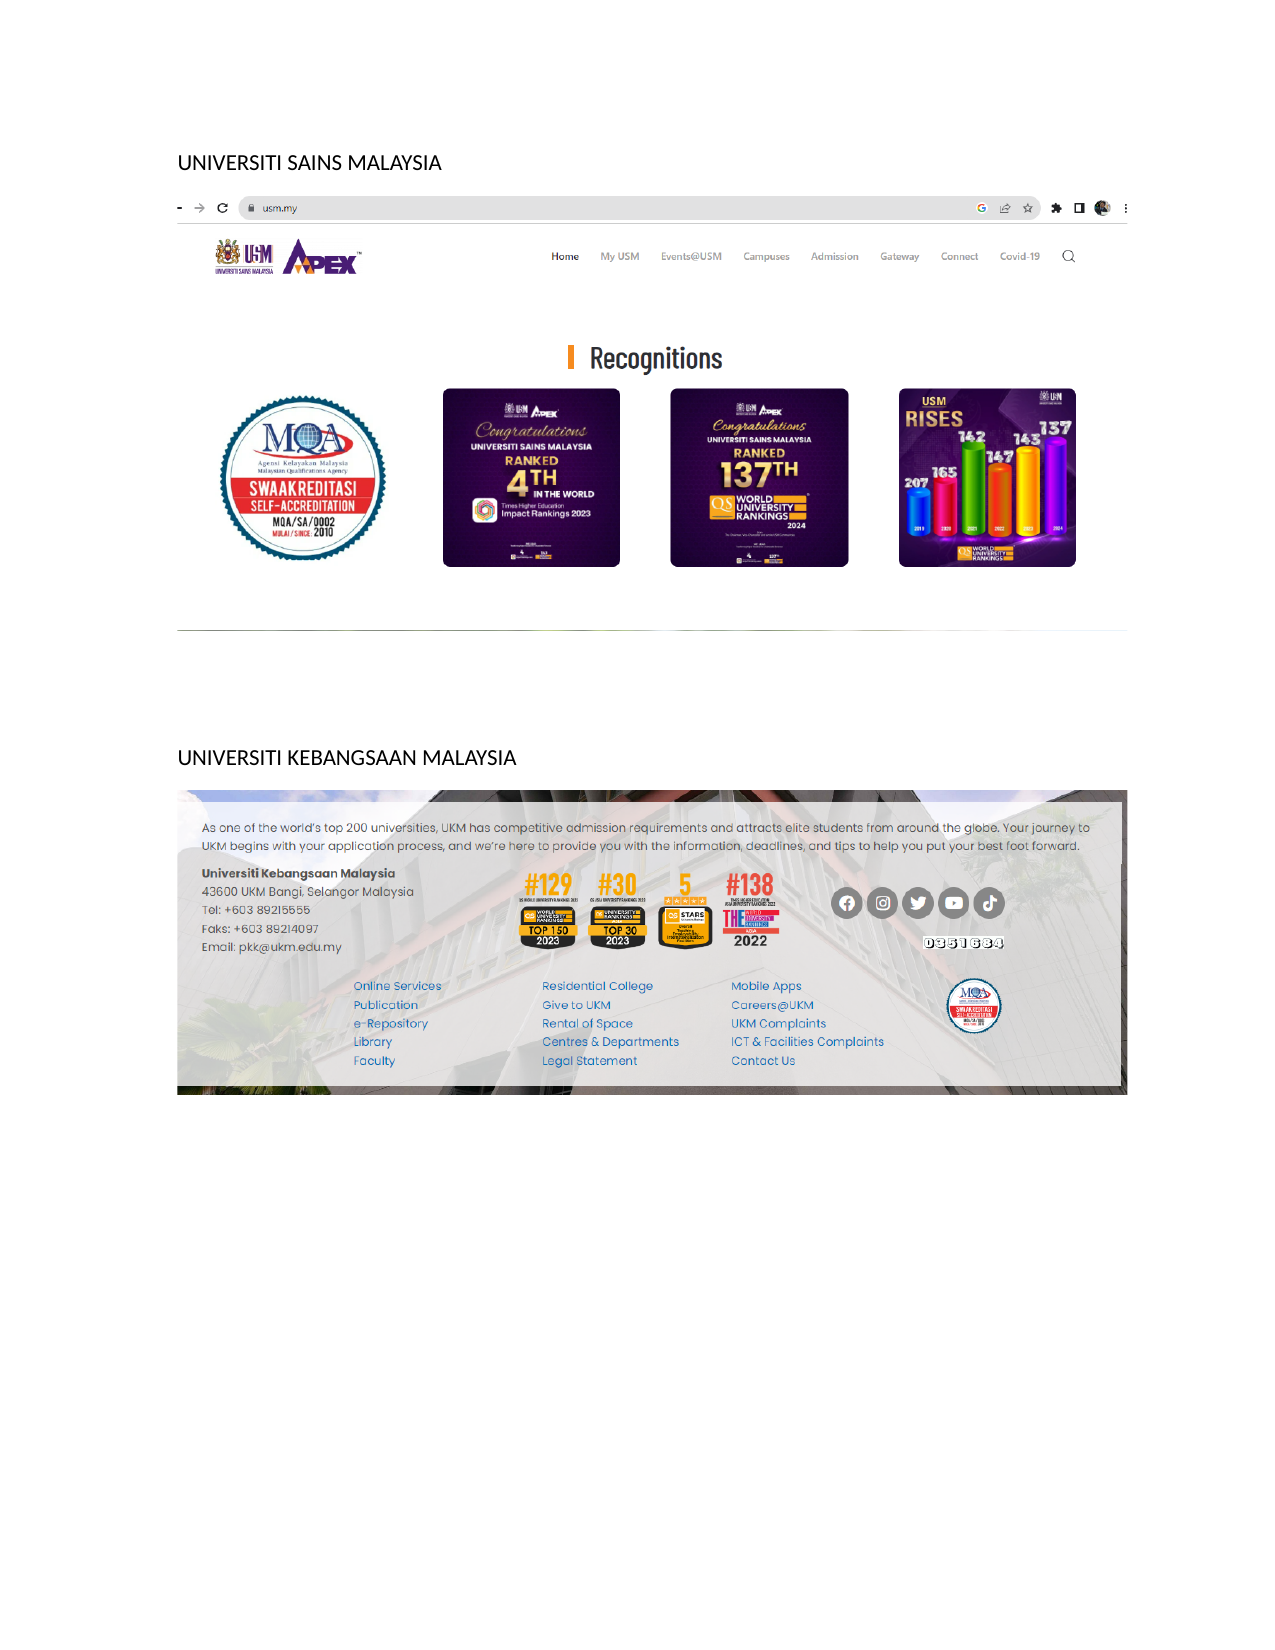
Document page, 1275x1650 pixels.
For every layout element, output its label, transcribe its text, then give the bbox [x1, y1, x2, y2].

picture [177, 194, 1128, 631]
text UNIVERSITI KEBANGSAAN MALAYSIA [177, 743, 1127, 771]
picture [177, 790, 1128, 1095]
text UNIVERSITI SAINS MALAYSIA [177, 148, 1127, 176]
